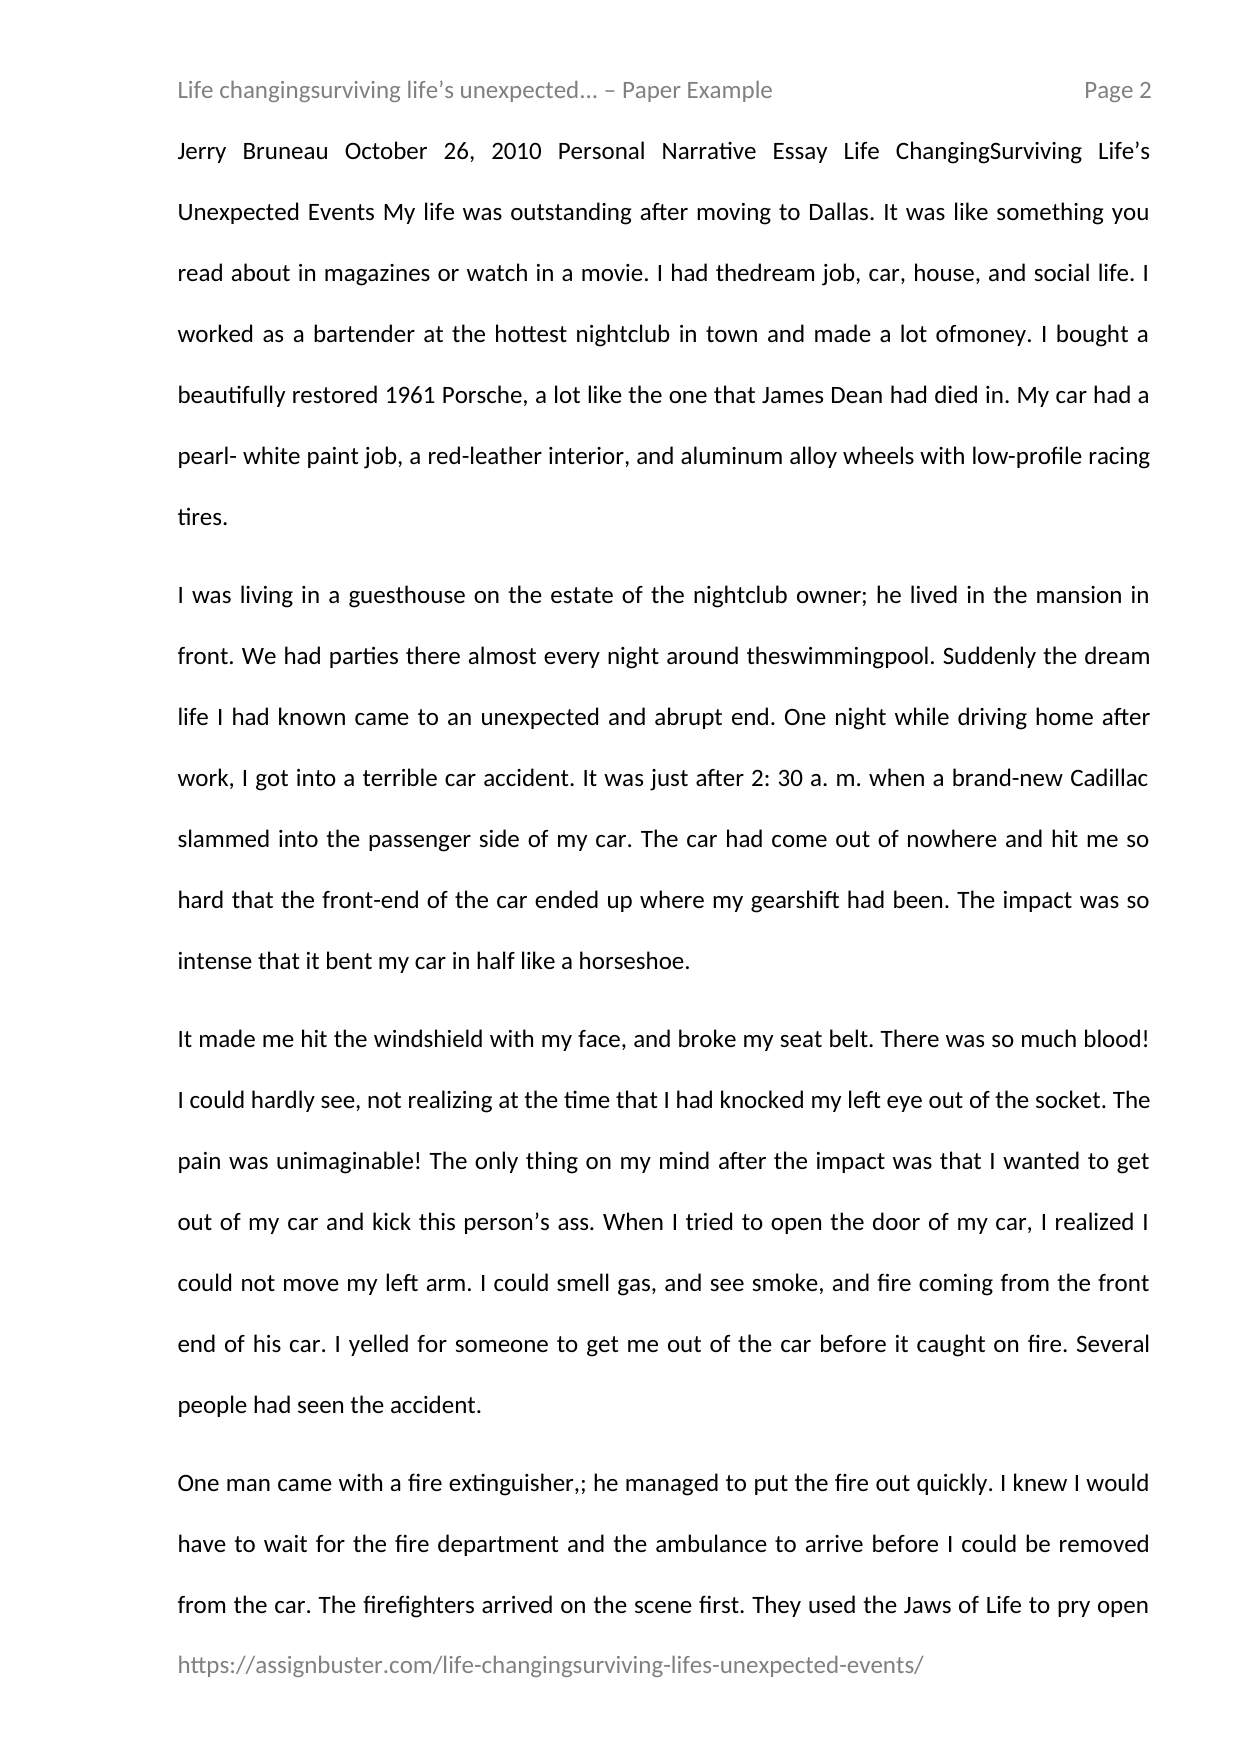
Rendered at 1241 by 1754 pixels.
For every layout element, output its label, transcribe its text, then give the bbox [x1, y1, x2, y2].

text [177, 1467, 1152, 1619]
text Jerry Bruneau October 26, 2010 Personal Narrative Essay Life ChangingSurviving Life’s Unexpected Events My life was outstanding after moving to Dallas. It was like something you read about in magazines or watch in a movie. I had thedream job, car, house, and social life. I worked as a bartender at the hottest nightclub in town and made a lot ofmoney. I bought a beautifully restored 1961 Porsche, a lot like the one that James Dean had died in. My car had a pearl- white paint job, a red-leather interior, and aluminum alloy wheels with low-profile racing tires. [177, 135, 1152, 532]
text I was living in a guesthouse on the estate of the nightclub owner; he lived in the mansion in front. We had parties there almost every night around theswimmingpool. Suddenly the dream life I had known came to an unexpected and abrupt end. One night while driving home after work, I got into a terrible car accident. It was just after 2: 30 a. m. when a brand-new Cadillac slammed into the passenger side of my car. The car had come out of nowhere and hit me so hard that the front-end of the car ended up where my gearshift had been. The impact was so intense that it bent my car in half like a horseshoe. [177, 579, 1152, 976]
text It made me hit the windshield with my face, and broke my seat belt. There was so much blood! I could hardly see, not realizing at the time that I had knocked my left eye out of the socket. The pain was unimaginable! The only thing on my mind after the impact was that I wanted to get out of my car and kick this person’s ass. When I tried to open the door of my car, I realized I could not move my left arm. I could smell gas, and see smoke, and fire coming from the front end of his car. I yelled for someone to get me out of the car before it caught on fire. Several people had seen the accident. [177, 1023, 1152, 1419]
